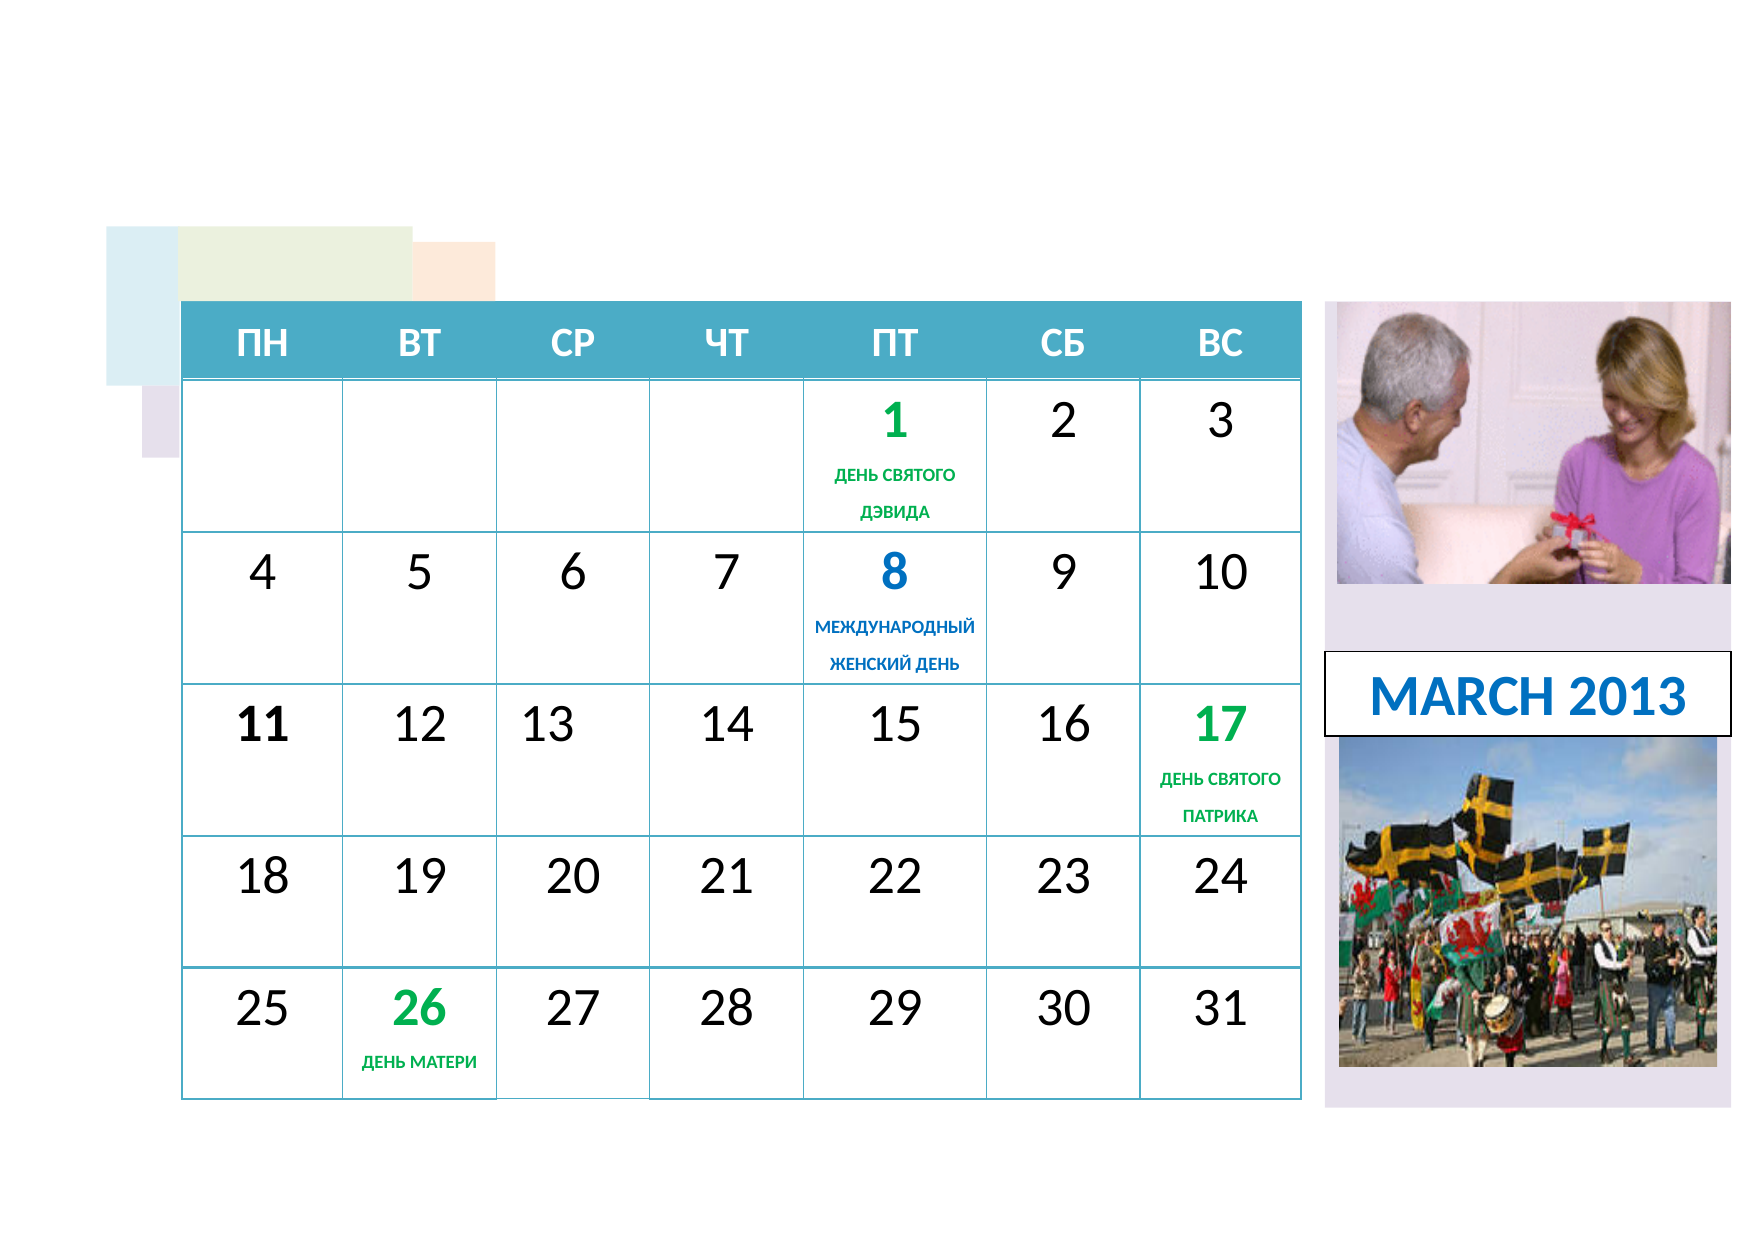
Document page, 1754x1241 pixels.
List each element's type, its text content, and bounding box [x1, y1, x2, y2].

table_cell 16 [987, 685, 1139, 835]
table_cell 23 [987, 837, 1139, 966]
table_header ПН [183, 304, 342, 378]
table_cell 21 [650, 837, 803, 966]
table_cell 25 [183, 969, 342, 1098]
table_cell 4 [183, 533, 342, 683]
table_cell 7 [650, 533, 803, 683]
table_cell 17 ДЕНЬ СВЯТОГО ПАТРИКА [1141, 685, 1300, 835]
table_cell 28 [650, 969, 803, 1098]
table_header ЧТ [650, 304, 803, 378]
table_cell [650, 381, 803, 531]
table_cell 24 [1141, 837, 1300, 966]
table_cell 2 [987, 381, 1139, 531]
table_cell 22 [804, 837, 986, 966]
table_cell [183, 381, 342, 531]
table_cell 1 ДЕНЬ СВЯТОГО ДЭВИДА [804, 381, 986, 531]
table_cell 27 [497, 969, 649, 1098]
table_cell 5 [343, 533, 496, 683]
table_header ВТ [343, 304, 496, 378]
table_header СР [497, 304, 649, 378]
table_header СБ [987, 304, 1139, 378]
picture [1339, 737, 1718, 1067]
table_cell 8 МЕЖДУНАРОДНЫЙ ЖЕНСКИЙ ДЕНЬ [804, 533, 986, 683]
table_cell 20 [497, 837, 649, 966]
table_cell 15 [804, 685, 986, 835]
table_header ВС [1141, 304, 1300, 378]
table_cell [497, 381, 649, 531]
table_cell 14 [650, 685, 803, 835]
table_cell 29 [804, 969, 986, 1098]
table_cell 9 [987, 533, 1139, 683]
picture [1337, 302, 1731, 584]
table_header ПТ [804, 304, 986, 378]
table_cell 6 [497, 533, 649, 683]
table_cell 12 [343, 685, 496, 835]
table_cell 18 [183, 837, 342, 966]
table_cell 19 [343, 837, 496, 966]
table_cell 10 [1141, 533, 1300, 683]
table_cell 26 ДЕНЬ МАТЕРИ [343, 969, 496, 1098]
table_cell 31 [1141, 969, 1300, 1098]
table_cell 13 [497, 685, 649, 835]
table_cell 3 [1141, 381, 1300, 531]
table_cell 11 [183, 685, 342, 835]
table_cell [343, 381, 496, 531]
table_cell 30 [987, 969, 1139, 1098]
